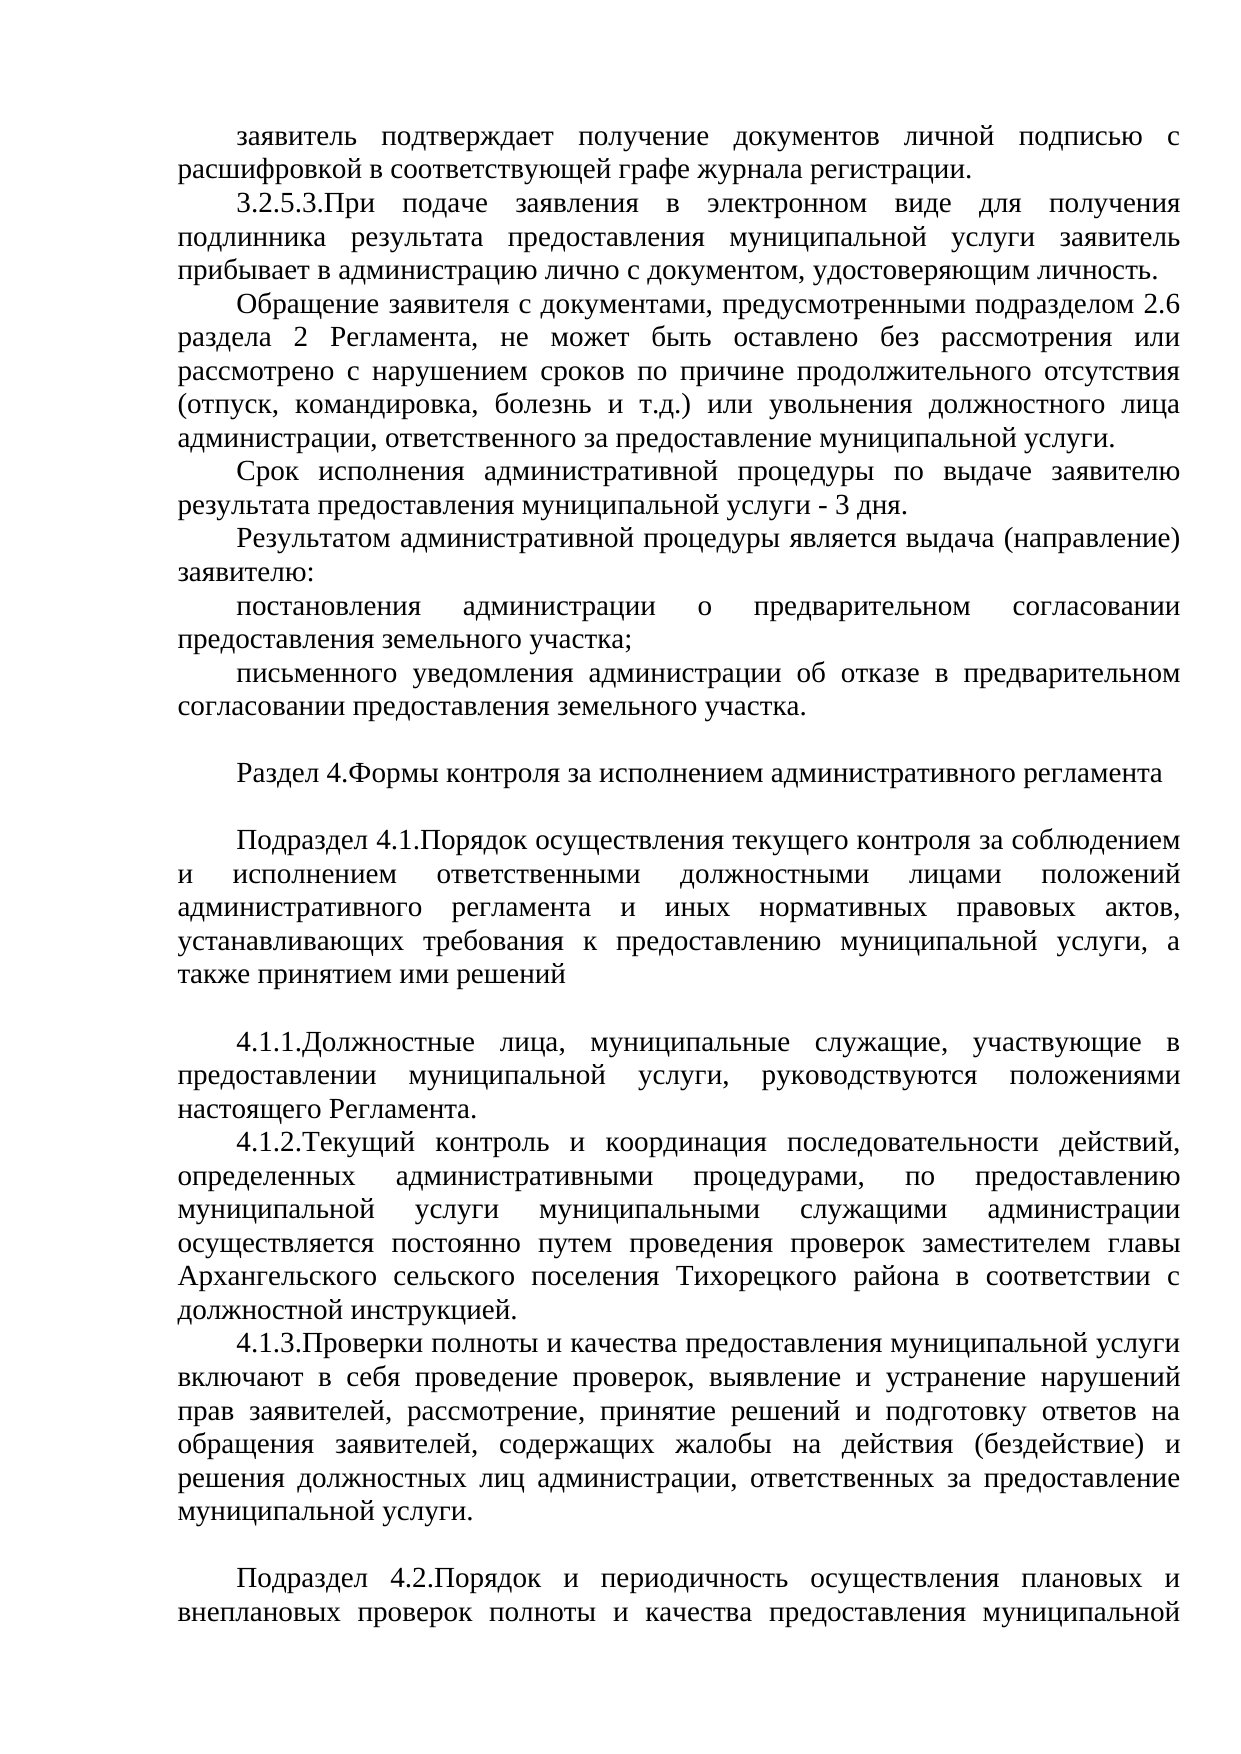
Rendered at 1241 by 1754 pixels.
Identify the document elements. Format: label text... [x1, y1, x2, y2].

text 3.2.5.3.При подаче заявления в электронном виде для получения подлинника результата предоставления муниципальной услуги заявитель прибывает в администрацию лично с документом, удостоверяющим личность. [177, 185, 1181, 286]
text 4.1.2.Текущий контроль и координация последовательности действий, определенных административными процедурами, по предоставлению муниципальной услуги муниципальными служащими администрации осуществляется постоянно путем проведения проверок заместителем главы Архангельского сельского поселения Тихорецкого района в соответствии с должностной инструкцией. [177, 1124, 1181, 1326]
text 4.1.1.Должностные лица, муниципальные служащие, участвующие в предоставлении муниципальной услуги, руководствуются положениями настоящего Регламента. [177, 1024, 1181, 1124]
text Раздел 4.Формы контроля за исполнением административного регламента [177, 755, 1181, 789]
text письменного уведомления администрации об отказе в предварительном согласовании предоставления земельного участка. [177, 655, 1181, 722]
text заявитель подтверждает получение документов личной подписью с расшифровкой в соответствующей графе журнала регистрации. [177, 118, 1181, 185]
text постановления администрации о предварительном согласовании предоставления земельного участка; [177, 588, 1181, 655]
text Обращение заявителя с документами, предусмотренными подразделом 2.6 раздела 2 Регламента, не может быть оставлено без рассмотрения или рассмотрено с нарушением сроков по причине продолжительного отсутствия (отпуск, командировка, болезнь и т.д.) или увольнения должностного лица администрации, ответственного за предоставление муниципальной услуги. [177, 286, 1181, 453]
text Срок исполнения административной процедуры по выдаче заявителю результата предоставления муниципальной услуги - 3 дня. [177, 453, 1181, 521]
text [177, 1560, 1181, 1627]
text Подраздел 4.1.Порядок осуществления текущего контроля за соблюдением и исполнением ответственными должностными лицами положений административного регламента и иных нормативных правовых актов, устанавливающих требования к предоставлению муниципальной услуги, а также принятием ими решений [177, 822, 1181, 990]
text 4.1.3.Проверки полноты и качества предоставления муниципальной услуги включают в себя проведение проверок, выявление и устранение нарушений прав заявителей, рассмотрение, принятие решений и подготовку ответов на обращения заявителей, содержащих жалобы на действия (бездействие) и решения должностных лиц администрации, ответственных за предоставление муниципальной услуги. [177, 1326, 1181, 1527]
text Результатом административной процедуры является выдача (направление) заявителю: [177, 521, 1181, 588]
